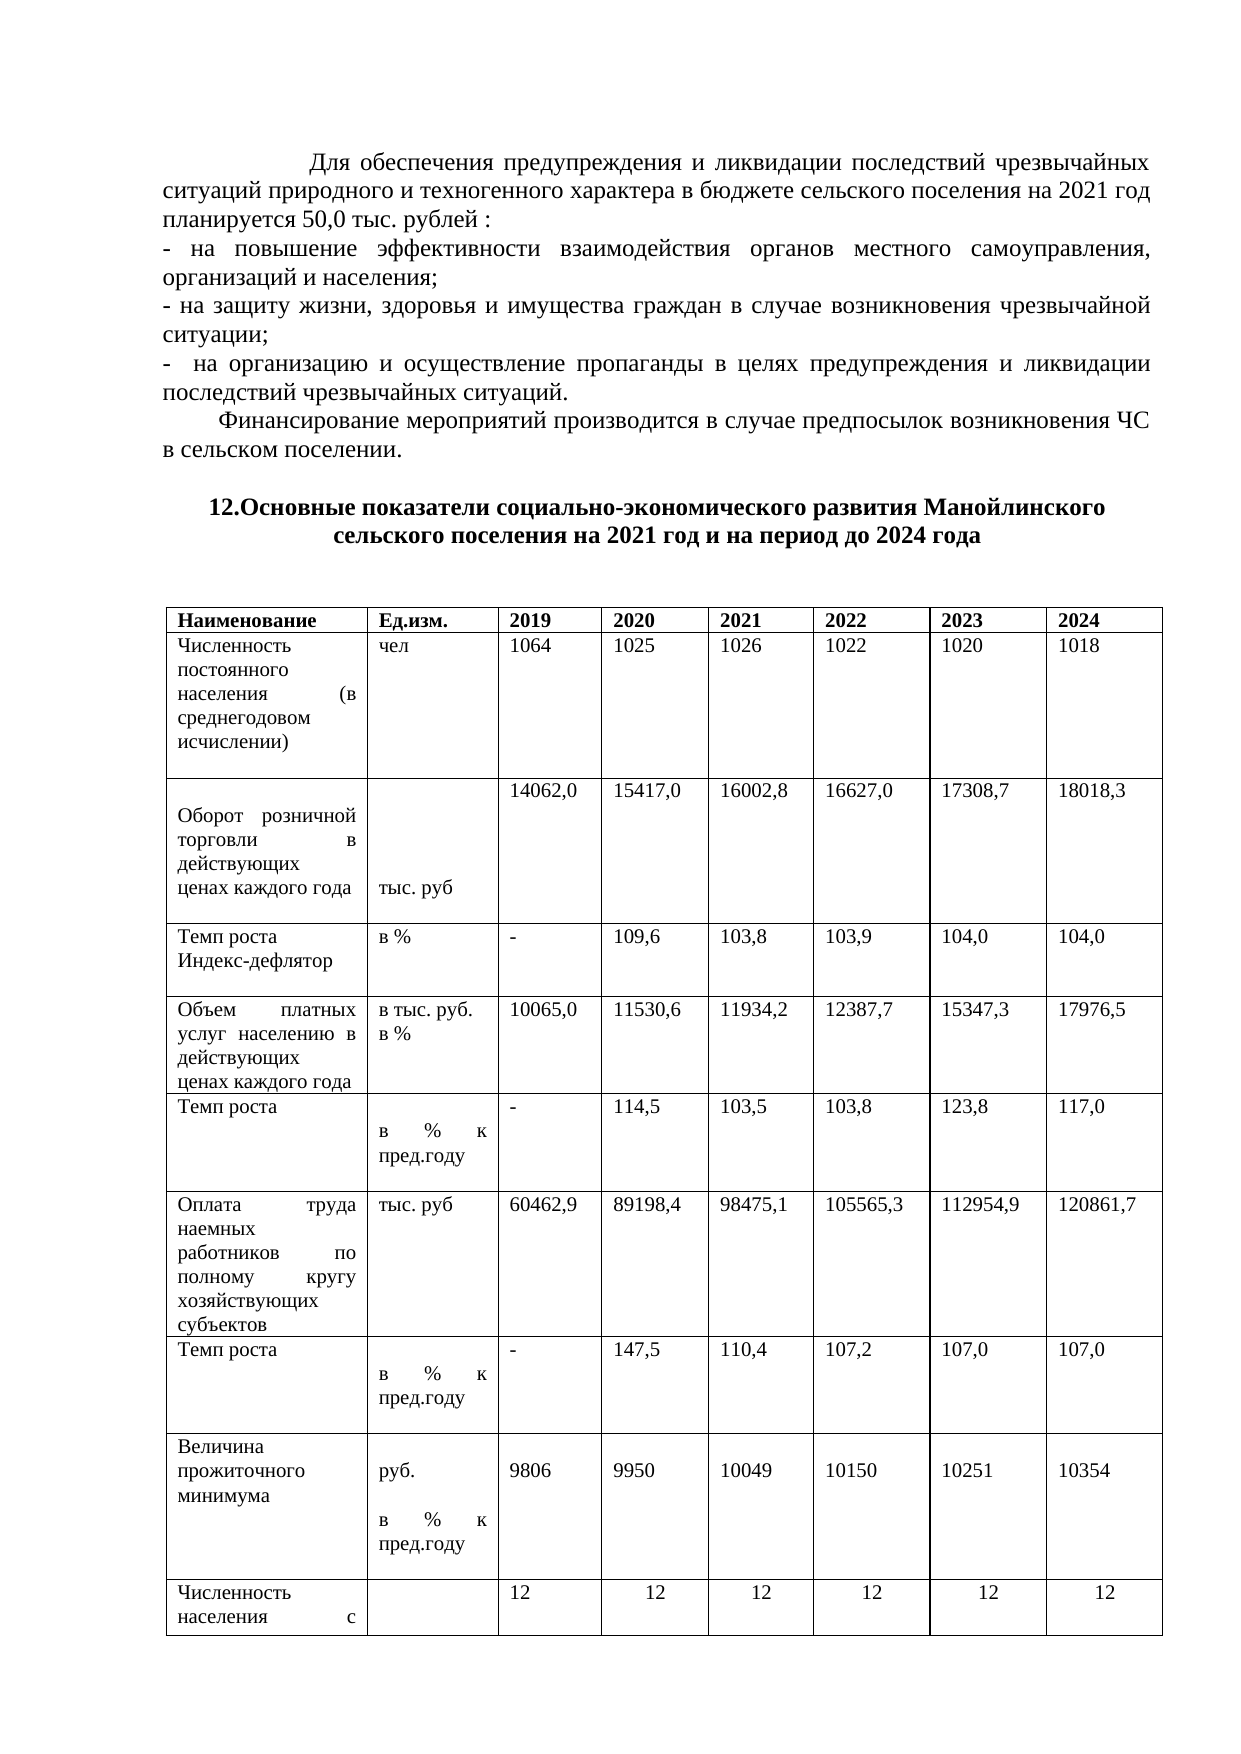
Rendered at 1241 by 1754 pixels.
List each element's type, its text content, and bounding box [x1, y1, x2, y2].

table_cell руб. в % к пред.году [368, 1434, 498, 1579]
table_cell 12 [602, 1580, 708, 1635]
table_cell 11934,2 [709, 997, 813, 1093]
table_cell 1020 [931, 633, 1046, 777]
table_cell 9950 [602, 1434, 708, 1579]
table_cell 104,0 [931, 924, 1046, 996]
table_cell 12 [499, 1580, 601, 1635]
table_header Наименование [167, 608, 367, 632]
table_cell 10049 [709, 1434, 813, 1579]
table_cell 98475,1 [709, 1192, 813, 1336]
table_cell 114,5 [602, 1094, 708, 1191]
table_cell 10150 [814, 1434, 929, 1579]
table_cell 109,6 [602, 924, 708, 996]
table_cell 10251 [931, 1434, 1046, 1579]
table_cell - [499, 1094, 601, 1191]
table_cell 105565,3 [814, 1192, 929, 1336]
table_header 2021 [709, 608, 813, 632]
table_header 2022 [814, 608, 929, 632]
table_cell тыс. руб [368, 779, 498, 923]
table_cell 117,0 [1047, 1094, 1162, 1191]
table_cell 107,2 [814, 1337, 929, 1433]
text - на защиту жизни, здоровья и имущества граждан в случае возникновения чрезвычайной ситуации; [162, 291, 1152, 348]
table_cell 112954,9 [931, 1192, 1046, 1336]
table_cell 14062,0 [499, 779, 601, 923]
table_cell 107,0 [1047, 1337, 1162, 1433]
table_cell в % [368, 924, 498, 996]
table_cell 89198,4 [602, 1192, 708, 1336]
table_cell 103,8 [814, 1094, 929, 1191]
table_cell 18018,3 [1047, 779, 1162, 923]
table_cell 12387,7 [814, 997, 929, 1093]
text - на организацию и осуществление пропаганды в целях предупреждения и ликвидации последствий чрезвычайных ситуаций. [162, 348, 1152, 406]
table_cell 16627,0 [814, 779, 929, 923]
table_cell 10354 [1047, 1434, 1162, 1579]
table_cell 60462,9 [499, 1192, 601, 1336]
text Для обеспечения предупреждения и ликвидации последствий чрезвычайных ситуаций природного и техногенного характера в бюджете сельского поселения на 2021 год планируется 50,0 тыс. рублей : [162, 147, 1152, 233]
table_cell Темп роста Индекс-дефлятор [167, 924, 367, 996]
table_header 2024 [1047, 608, 1162, 632]
table_cell 12 [709, 1580, 813, 1635]
table_cell Оборот розничной торговли в действующих ценах каждого года [167, 779, 367, 923]
text 12.Основные показатели социально-экономического развития Манойлинского сельского поселения на 2021 год и на период до 2024 года [162, 492, 1152, 549]
table_cell 1022 [814, 633, 929, 777]
table_cell - [499, 1337, 601, 1433]
table_header 2019 [499, 608, 601, 632]
table_cell 110,4 [709, 1337, 813, 1433]
table_cell 147,5 [602, 1337, 708, 1433]
table_cell 15347,3 [931, 997, 1046, 1093]
text - на повышение эффективности взаимодействия органов местного самоуправления, организаций и населения; [162, 233, 1152, 291]
table_cell 123,8 [931, 1094, 1046, 1191]
table_cell 107,0 [931, 1337, 1046, 1433]
table_header Ед.изм. [368, 608, 498, 632]
table_cell 10065,0 [499, 997, 601, 1093]
table_cell чел [368, 633, 498, 777]
table_cell 1064 [499, 633, 601, 777]
table_cell 103,5 [709, 1094, 813, 1191]
table_cell - [499, 924, 601, 996]
table_header 2023 [931, 608, 1046, 632]
table_cell 103,8 [709, 924, 813, 996]
table_cell 17976,5 [1047, 997, 1162, 1093]
table_cell Оплата труда наемных работников по полному кругу хозяйствующих субъектов [167, 1192, 367, 1336]
text Финансирование мероприятий производится в случае предпосылок возникновения ЧС в сельском поселении. [162, 406, 1152, 463]
table_cell Величина прожиточного минимума [167, 1434, 367, 1579]
table_cell 104,0 [1047, 924, 1162, 996]
table_cell 1026 [709, 633, 813, 777]
table_cell Темп роста [167, 1094, 367, 1191]
table_cell Объем платных услуг населению в действующих ценах каждого года [167, 997, 367, 1093]
table_cell 11530,6 [602, 997, 708, 1093]
table_cell 16002,8 [709, 779, 813, 923]
table_cell 12 [1047, 1580, 1162, 1635]
table_cell 17308,7 [931, 779, 1046, 923]
table_cell в % к пред.году [368, 1094, 498, 1191]
table_cell 103,9 [814, 924, 929, 996]
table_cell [167, 1580, 367, 1635]
table_cell 12 [814, 1580, 929, 1635]
table_cell % [368, 1580, 498, 1635]
table_cell 15417,0 [602, 779, 708, 923]
table_cell 120861,7 [1047, 1192, 1162, 1336]
table_cell Численность постоянного населения (в среднегодовом исчислении) [167, 633, 367, 777]
table_cell Темп роста [167, 1337, 367, 1433]
table_cell в % к пред.году [368, 1337, 498, 1433]
table_cell 12 [931, 1580, 1046, 1635]
table_header 2020 [602, 608, 708, 632]
table_cell тыс. руб [368, 1192, 498, 1336]
table_cell 1025 [602, 633, 708, 777]
table_cell в тыс. руб. в % [368, 997, 498, 1093]
table_cell 1018 [1047, 633, 1162, 777]
table_cell 9806 [499, 1434, 601, 1579]
